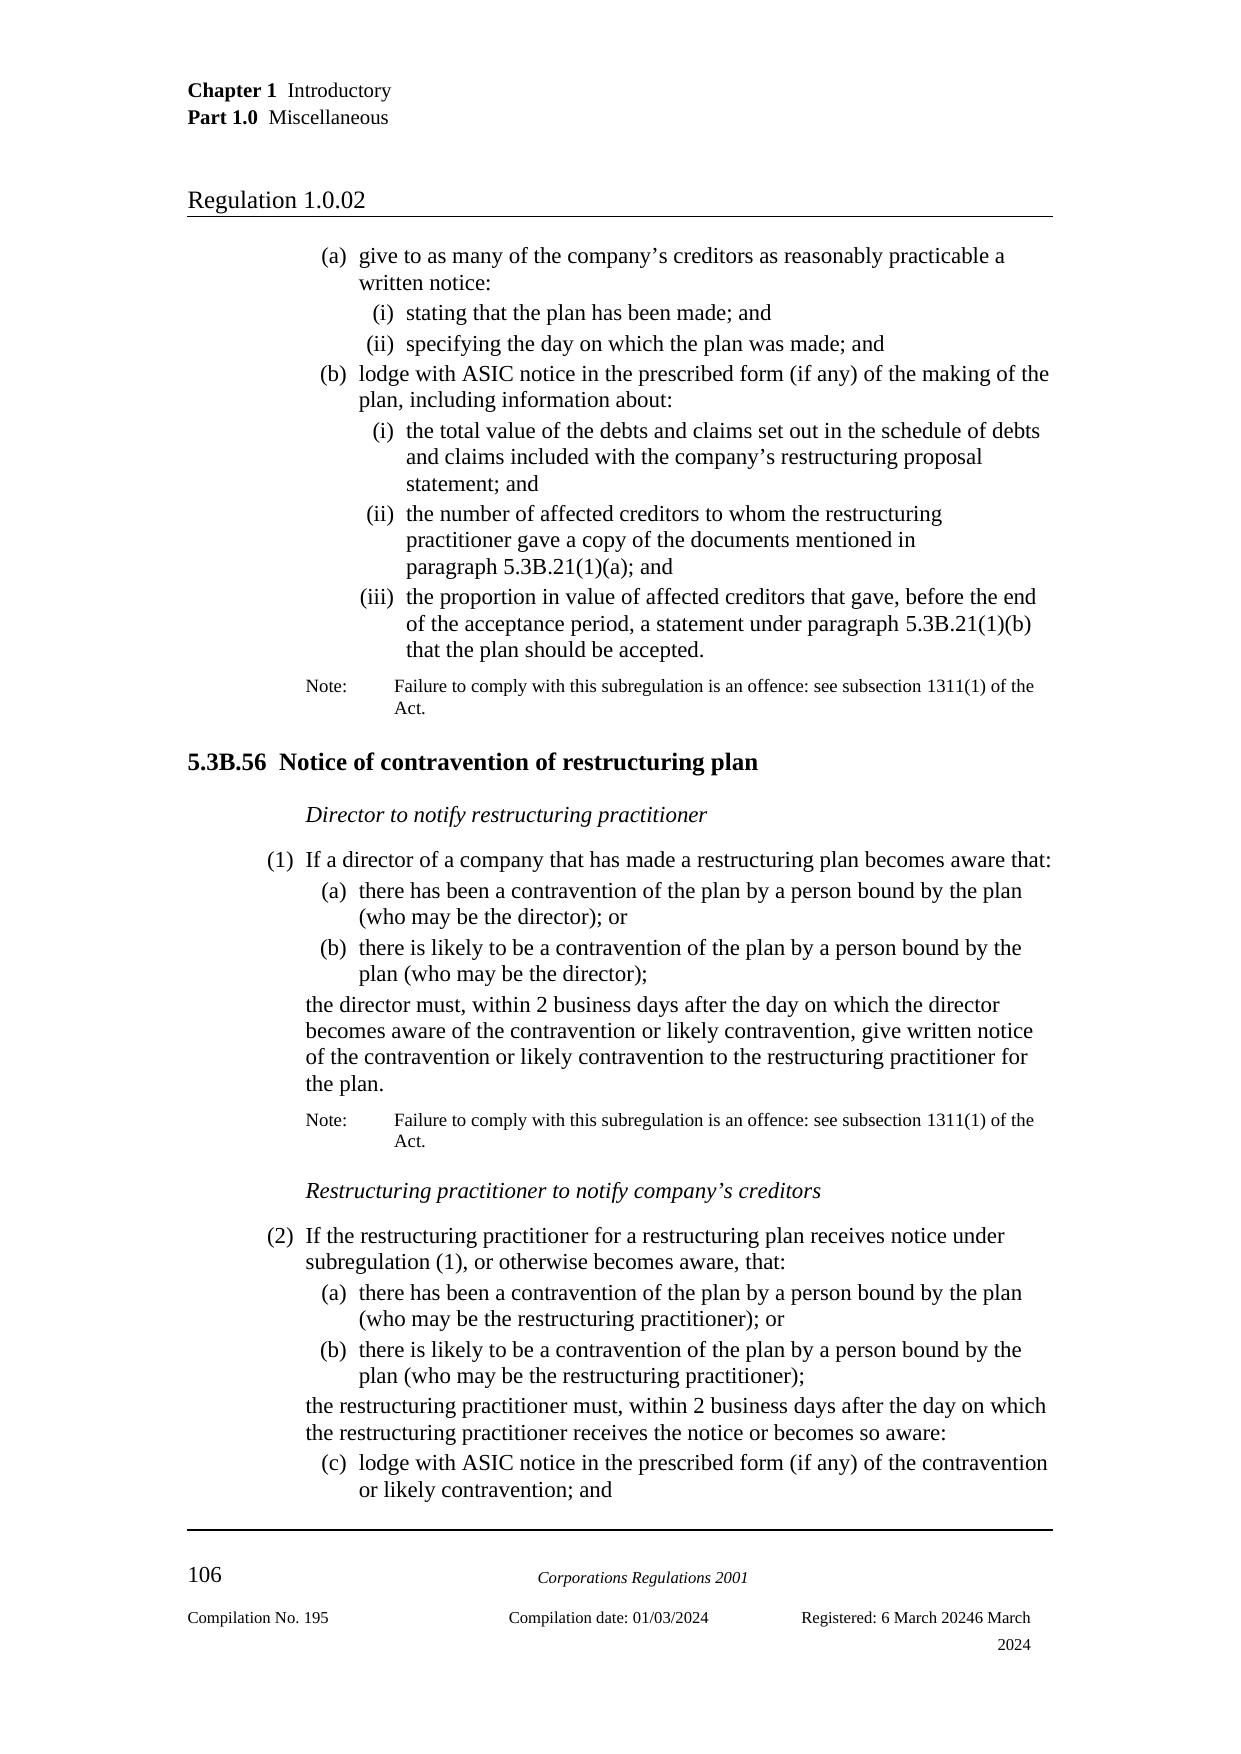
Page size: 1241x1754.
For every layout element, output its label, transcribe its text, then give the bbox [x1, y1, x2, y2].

text (2) If the restructuring practitioner for a restructuring plan receives notice under subregulation (1), or otherwise becomes aware, that: [187, 1222, 1053, 1275]
text (1) If a director of a company that has made a restructuring plan becomes aware that: [187, 846, 1053, 873]
text (b) lodge with ASIC notice in the prescribed form (if any) of the making of the plan, including information about: [187, 360, 1053, 413]
text Restructuring practitioner to notify company’s creditors [305, 1177, 1053, 1203]
text the restructuring practitioner must, within 2 business days after the day on which the restructuring practitioner receives the notice or becomes so aware: [305, 1393, 1053, 1445]
text (a) there has been a contravention of the plan by a person bound by the plan (who may be the director); or [187, 877, 1053, 929]
text (b) there is likely to be a contravention of the plan by a person bound by the plan (who may be the restructuring practitioner); [187, 1336, 1053, 1388]
text Note: Failure to comply with this subregulation is an offence: see subsection 1311(1) of the Act. [305, 675, 1053, 718]
text (ii) specifying the day on which the plan was made; and [187, 329, 1053, 356]
text (iii) the proportion in value of affected creditors that gave, before the end of the acceptance period, a statement under paragraph 5.3B.21(1)(b) that the plan should be accepted. [187, 583, 1053, 662]
text (a) there has been a contravention of the plan by a person bound by the plan (who may be the restructuring practitioner); or [187, 1279, 1053, 1332]
text Director to notify restructuring practitioner [305, 801, 1053, 828]
text (ii) the number of affected creditors to whom the restructuring practitioner gave a copy of the documents mentioned in paragraph 5.3B.21(1)(a); and [187, 500, 1053, 579]
text (c) lodge with ASIC notice in the prescribed form (if any) of the contravention or likely contravention; and [187, 1449, 1053, 1502]
text the director must, within 2 business days after the day on which the director becomes aware of the contravention or likely contravention, give written notice of the contravention or likely contravention to the restructuring practitioner for the plan. [305, 991, 1053, 1096]
text (a) give to as many of the company’s creditors as reasonably practicable a written notice: [187, 242, 1053, 295]
text (b) there is likely to be a contravention of the plan by a person bound by the plan (who may be the director); [187, 934, 1053, 986]
text 5.3B.56 Notice of contravention of restructuring plan [187, 747, 1053, 776]
text (i) the total value of the debts and claims set out in the schedule of debts and claims included with the company’s restructuring proposal statement; and [187, 417, 1053, 496]
text (i) stating that the plan has been made; and [187, 299, 1053, 325]
text Note: Failure to comply with this subregulation is an offence: see subsection 1311(1) of the Act. [305, 1109, 1053, 1152]
